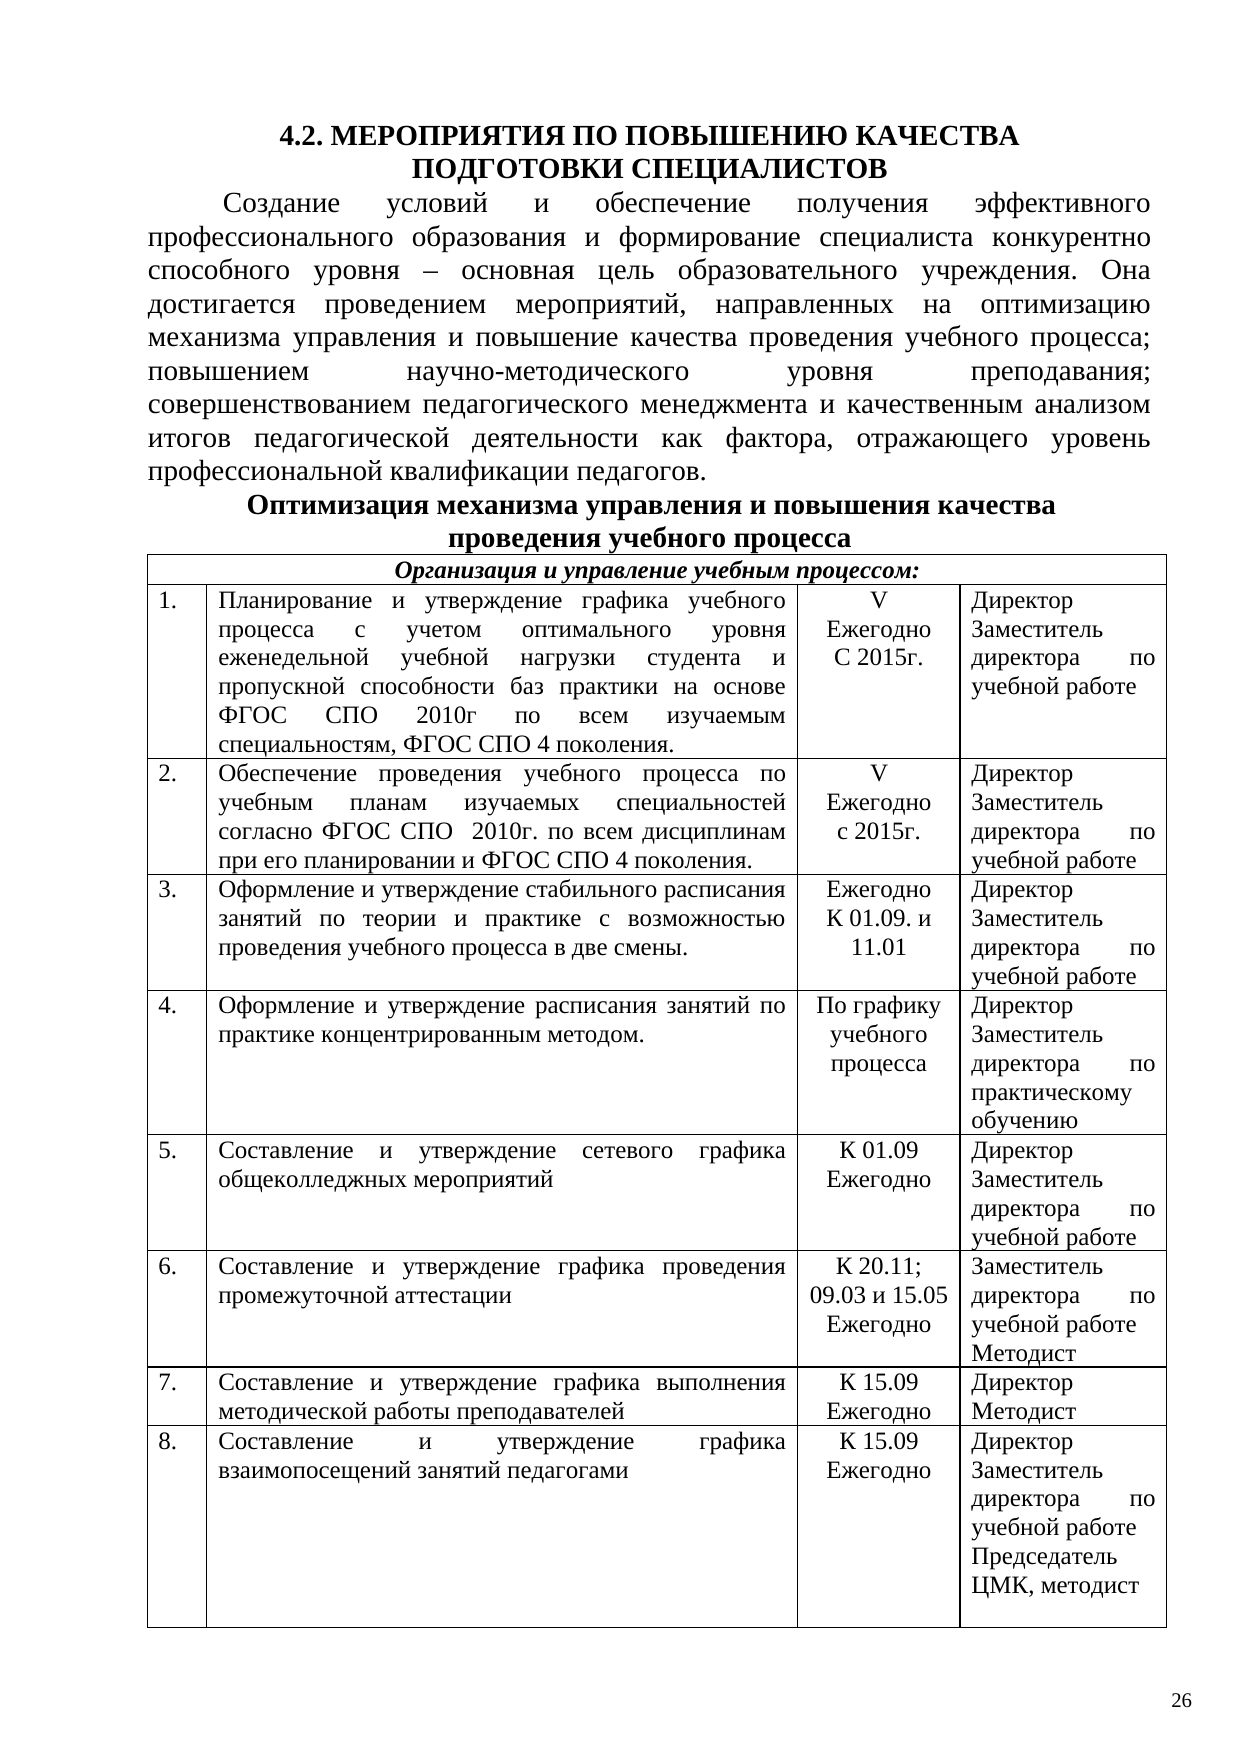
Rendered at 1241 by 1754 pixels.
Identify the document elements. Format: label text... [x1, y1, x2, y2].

table_cell Директор Заместитель директора по учебной работе Председатель ЦМК, методист [961, 1426, 1166, 1627]
table_cell [148, 585, 206, 757]
table_cell Директор Заместитель директора по практическому обучению [961, 991, 1166, 1134]
table_cell [148, 1426, 206, 1627]
table_cell V Ежегодно С 2015г. [798, 585, 959, 757]
table_cell Директор Заместитель директора по учебной работе [961, 585, 1166, 757]
table_cell Оформление и утверждение расписания занятий по практике концентрированным методом. [207, 991, 797, 1134]
table_cell Заместитель директора по учебной работе Методист [961, 1251, 1166, 1366]
text ПОДГОТОВКИ СПЕЦИАЛИСТОВ [148, 152, 1152, 185]
table_cell [148, 1135, 206, 1250]
table_header Организация и управление учебным процессом: [148, 555, 1166, 584]
subtitle 4.2. МЕРОПРИЯТИЯ ПО ПОВЫШЕНИЮ КАЧЕСТВА [148, 118, 1152, 152]
table_cell Составление и утверждение графика взаимопосещений занятий педагогами [207, 1426, 797, 1627]
table_cell [148, 759, 206, 873]
table_cell Обеспечение проведения учебного процесса по учебным планам изучаемых специальностей согласно ФГОС СПО 2010г. по всем дисциплинам при его планировании и ФГОС СПО 4 поколения. [207, 759, 797, 873]
text Создание условий и обеспечение получения эффективного профессионального образования и формирование специалиста конкурентно способного уровня – основная цель образовательного учреждения. Она достигается проведением мероприятий, направленных на оптимизацию механизма управления и повышение качества проведения учебного процесса; повышением научно-методического уровня преподавания; совершенствованием педагогического менеджмента и качественным анализом итогов педагогической деятельности как фактора, отражающего уровень профессиональной квалификации педагогов. [148, 185, 1152, 487]
table_cell По графику учебного процесса [798, 991, 959, 1134]
table_cell К 15.09 Ежегодно [798, 1426, 959, 1627]
table_cell Директор Заместитель директора по учебной работе [961, 759, 1166, 873]
table_cell К 20.11; 09.03 и 15.05 Ежегодно [798, 1251, 959, 1366]
table_cell К 01.09 Ежегодно [798, 1135, 959, 1250]
table_cell Директор Заместитель директора по учебной работе [961, 1135, 1166, 1250]
table_cell [148, 991, 206, 1134]
text Оптимизация механизма управления и повышения качества [151, 487, 1152, 521]
table_cell V Ежегодно с 2015г. [798, 759, 959, 873]
table_cell [148, 1368, 206, 1425]
table_cell Директор Заместитель директора по учебной работе [961, 875, 1166, 989]
table_cell Директор Методист [961, 1368, 1166, 1425]
table_cell К 15.09 Ежегодно [798, 1368, 959, 1425]
table_cell Планирование и утверждение графика учебного процесса с учетом оптимального уровня еженедельной учебной нагрузки студента и пропускной способности баз практики на основе ФГОС СПО 2010г по всем изучаемым специальностям, ФГОС СПО 4 поколения. [207, 585, 797, 757]
table_cell Составление и утверждение графика выполнения методической работы преподавателей [207, 1368, 797, 1425]
text проведения учебного процесса [148, 521, 1152, 554]
table_cell [148, 875, 206, 989]
table_cell Оформление и утверждение стабильного расписания занятий по теории и практике с возможностью проведения учебного процесса в две смены. [207, 875, 797, 989]
table_cell Составление и утверждение графика проведения промежуточной аттестации [207, 1251, 797, 1366]
table_cell Ежегодно К 01.09. и 11.01 [798, 875, 959, 989]
table_cell [148, 1251, 206, 1366]
table_cell Составление и утверждение сетевого графика общеколледжных мероприятий [207, 1135, 797, 1250]
